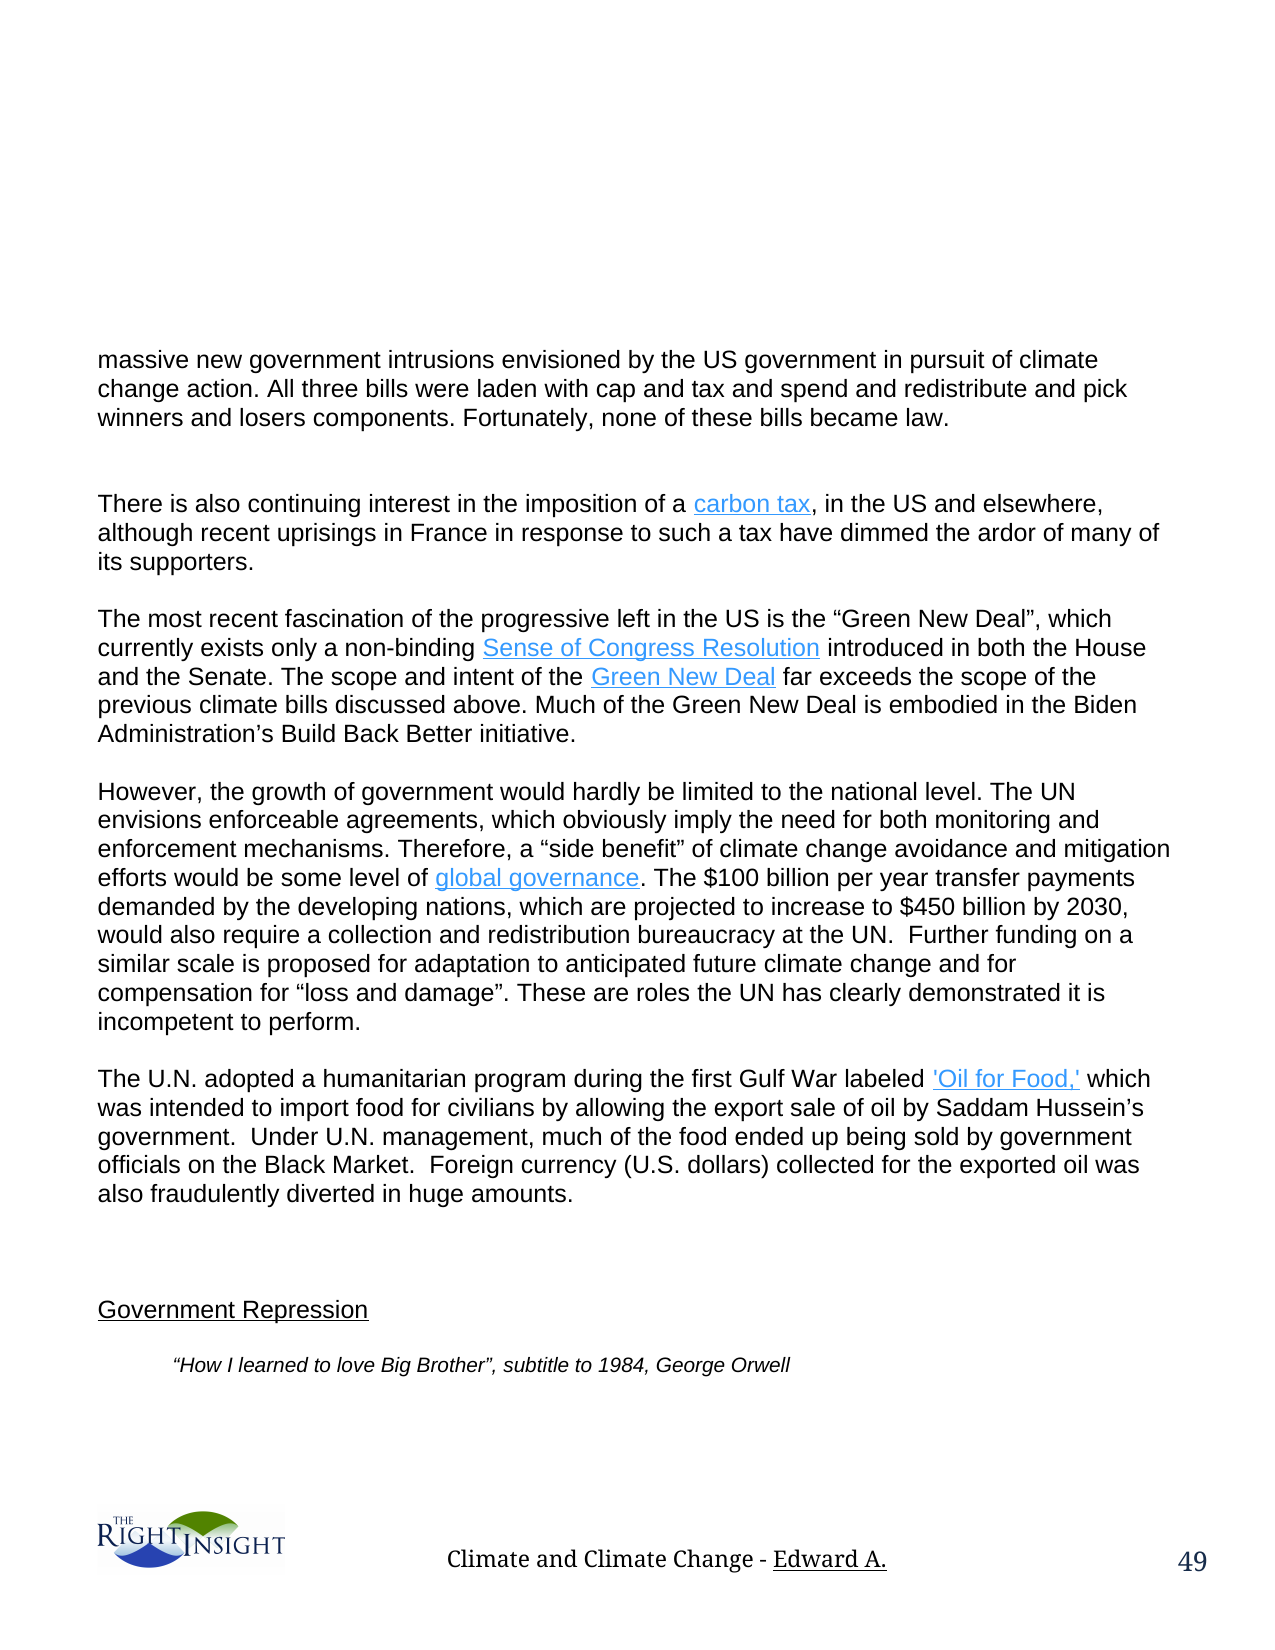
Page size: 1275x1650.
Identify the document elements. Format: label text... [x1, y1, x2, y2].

text Government Repression [97, 1294, 1177, 1323]
text “How I learned to love Big Brother”, subtitle to 1984, George Orwell [172, 1352, 1177, 1376]
text The U.N. adopted a humanitarian program during the first Gulf War labeled 'Oil for Food,' which was intended to import food for civilians by allowing the export sale of oil by Saddam Hussein’s government. Under U.N. management, much of the food ended up being sold by government officials on the Black Market. Foreign currency (U.S. dollars) collected for the exported oil was also fraudulently diverted in huge amounts. [97, 1064, 1177, 1208]
text There is also continuing interest in the imposition of a carbon tax, in the US and elsewhere, although recent uprisings in France in response to such a tax have dimmed the ardor of many of its supporters. [97, 489, 1177, 575]
picture [97, 1504, 285, 1575]
text The most recent fascination of the progressive left in the US is the “Green New Deal”, which currently exists only a non-binding Sense of Congress Resolution introduced in both the House and the Senate. The scope and intent of the Green New Deal far exceeds the scope of the previous climate bills discussed above. Much of the Green New Deal is embodied in the Biden Administration’s Build Back Better initiative. [97, 604, 1177, 748]
text However, the growth of government would hardly be limited to the national level. The UN envisions enforceable agreements, which obviously imply the need for both monitoring and enforcement mechanisms. Therefore, a “side benefit” of climate change avoidance and mitigation efforts would be some level of global governance. The $100 billion per year transfer payments demanded by the developing nations, which are projected to increase to $450 billion by 2030, would also require a collection and redistribution bureaucracy at the UN. Further funding on a similar scale is proposed for adaptation to anticipated future climate change and for compensation for “loss and damage”. These are roles the UN has clearly demonstrated it is incompetent to perform. [97, 777, 1177, 1035]
